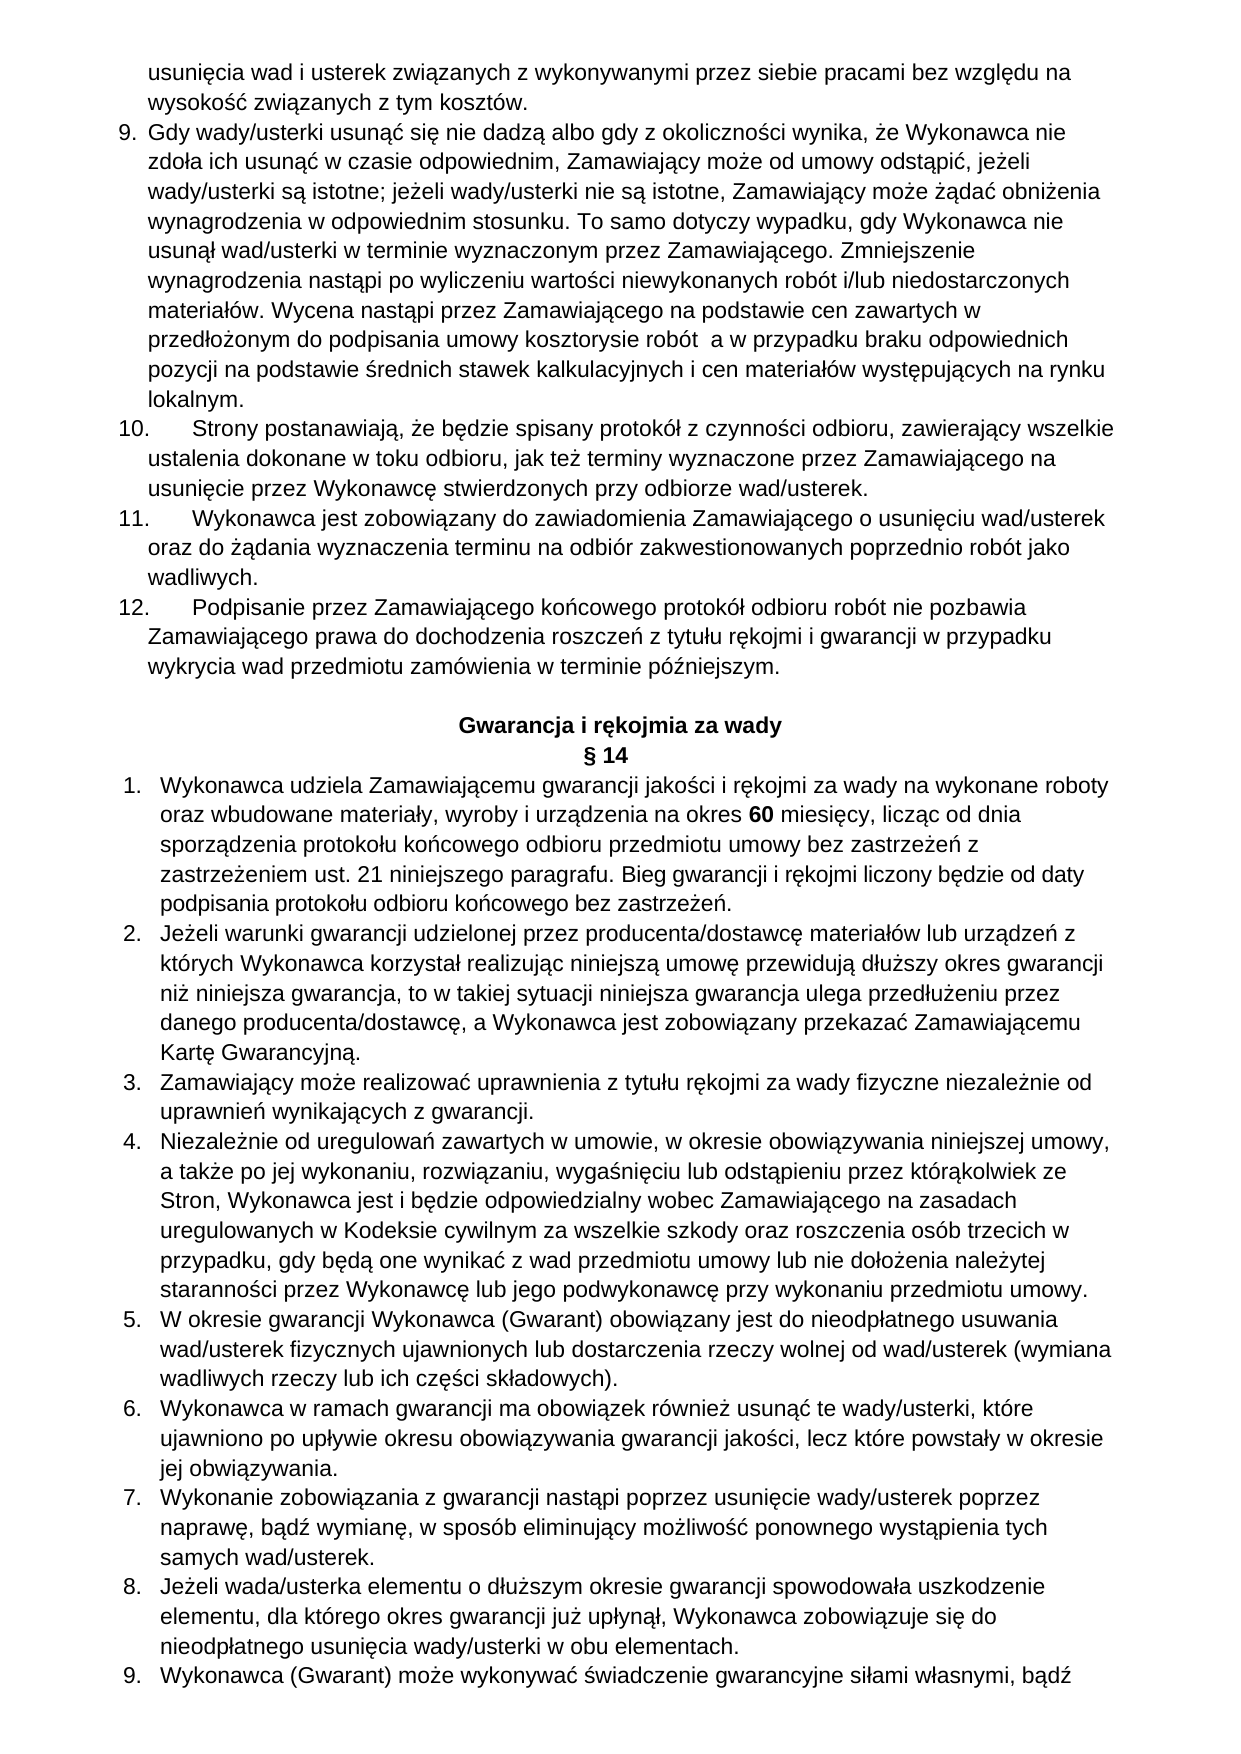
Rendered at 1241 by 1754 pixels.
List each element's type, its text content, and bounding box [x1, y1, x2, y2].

list Niezależnie od uregulowań zawartych w umowie, w okresie obowiązywania niniejszej umowy, a także po jej wykonaniu, rozwiązaniu, wygaśnięciu lub odstąpieniu przez którąkolwiek ze Stron, Wykonawca jest i będzie odpowiedzialny wobec Zamawiającego na zasadach uregulowanych w Kodeksie cywilnym za wszelkie szkody oraz roszczenia osób trzecich w przypadku, gdy będą one wynikać z wad przedmiotu umowy lub nie dołożenia należytej staranności przez Wykonawcę lub jego podwykonawcę przy wykonaniu przedmiotu umowy. [123, 1128, 1121, 1303]
list Gdy wady/usterki usunąć się nie dadzą albo gdy z okoliczności wynika, że Wykonawca nie zdoła ich usunąć w czasie odpowiednim, Zamawiający może od umowy odstąpić, jeżeli wady/usterki są istotne; jeżeli wady/usterki nie są istotne, Zamawiający może żądać obniżenia wynagrodzenia w odpowiednim stosunku. To samo dotyczy wypadku, gdy Wykonawca nie usunął wad/usterki w terminie wyznaczonym przez Zamawiającego. Zmniejszenie wynagrodzenia nastąpi po wyliczeniu wartości niewykonanych robót i/lub niedostarczonych materiałów. Wycena nastąpi przez Zamawiającego na podstawie cen zawartych w przedłożonym do podpisania umowy kosztorysie robót a w przypadku braku odpowiednich pozycji na podstawie średnich stawek kalkulacyjnych i cen materiałów występujących na rynku lokalnym. [118, 118, 1122, 412]
list Strony postanawiają, że będzie spisany protokół z czynności odbioru, zawierający wszelkie ustalenia dokonane w toku odbioru, jak też terminy wyznaczone przez Zamawiającego na usunięcie przez Wykonawcę stwierdzonych przy odbiorze wad/usterek. [118, 415, 1122, 501]
list Podpisanie przez Zamawiającego końcowego protokół odbioru robót nie pozbawia Zamawiającego prawa do dochodzenia roszczeń z tytułu rękojmi i gwarancji w przypadku wykrycia wad przedmiotu zamówienia w terminie późniejszym. [118, 593, 1122, 679]
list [123, 1662, 1121, 1689]
list W okresie gwarancji Wykonawca (Gwarant) obowiązany jest do nieodpłatnego usuwania wad/usterek fizycznych ujawnionych lub dostarczenia rzeczy wolnej od wad/usterek (wymiana wadliwych rzeczy lub ich części składowych). [123, 1306, 1121, 1392]
list Wykonawca udziela Zamawiającemu gwarancji jakości i rękojmi za wady na wykonane roboty oraz wbudowane materiały, wyroby i urządzenia na okres 60 miesięcy, licząc od dnia sporządzenia protokołu końcowego odbioru przedmiotu umowy bez zastrzeżeń z zastrzeżeniem ust. 21 niniejszego paragrafu. Bieg gwarancji i rękojmi liczony będzie od daty podpisania protokołu odbioru końcowego bez zastrzeżeń. [123, 772, 1121, 917]
list Wykonanie zobowiązania z gwarancji nastąpi poprzez usunięcie wady/usterek poprzez naprawę, bądź wymianę, w sposób eliminujący możliwość ponownego wystąpienia tych samych wad/usterek. [123, 1484, 1121, 1570]
list Wykonawca jest zobowiązany do zawiadomienia Zamawiającego o usunięciu wad/usterek oraz do żądania wyznaczenia terminu na odbiór zakwestionowanych poprzednio robót jako wadliwych. [118, 504, 1122, 590]
list Jeżeli wada/usterka elementu o dłuższym okresie gwarancji spowodowała uszkodzenie elementu, dla którego okres gwarancji już upłynął, Wykonawca zobowiązuje się do nieodpłatnego usunięcia wady/usterki w obu elementach. [123, 1573, 1121, 1659]
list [118, 59, 1122, 115]
list Jeżeli warunki gwarancji udzielonej przez producenta/dostawcę materiałów lub urządzeń z których Wykonawca korzystał realizując niniejszą umowę przewidują dłuższy okres gwarancji niż niniejsza gwarancja, to w takiej sytuacji niniejsza gwarancja ulega przedłużeniu przez danego producenta/dostawcę, a Wykonawca jest zobowiązany przekazać Zamawiającemu Kartę Gwarancyjną. [123, 920, 1121, 1065]
text Gwarancja i rękojmia za wady [118, 712, 1122, 739]
list Wykonawca w ramach gwarancji ma obowiązek również usunąć te wady/usterki, które ujawniono po upływie okresu obowiązywania gwarancji jakości, lecz które powstały w okresie jej obwiązywania. [123, 1395, 1121, 1481]
list Zamawiający może realizować uprawnienia z tytułu rękojmi za wady fizyczne niezależnie od uprawnień wynikających z gwarancji. [123, 1068, 1121, 1124]
